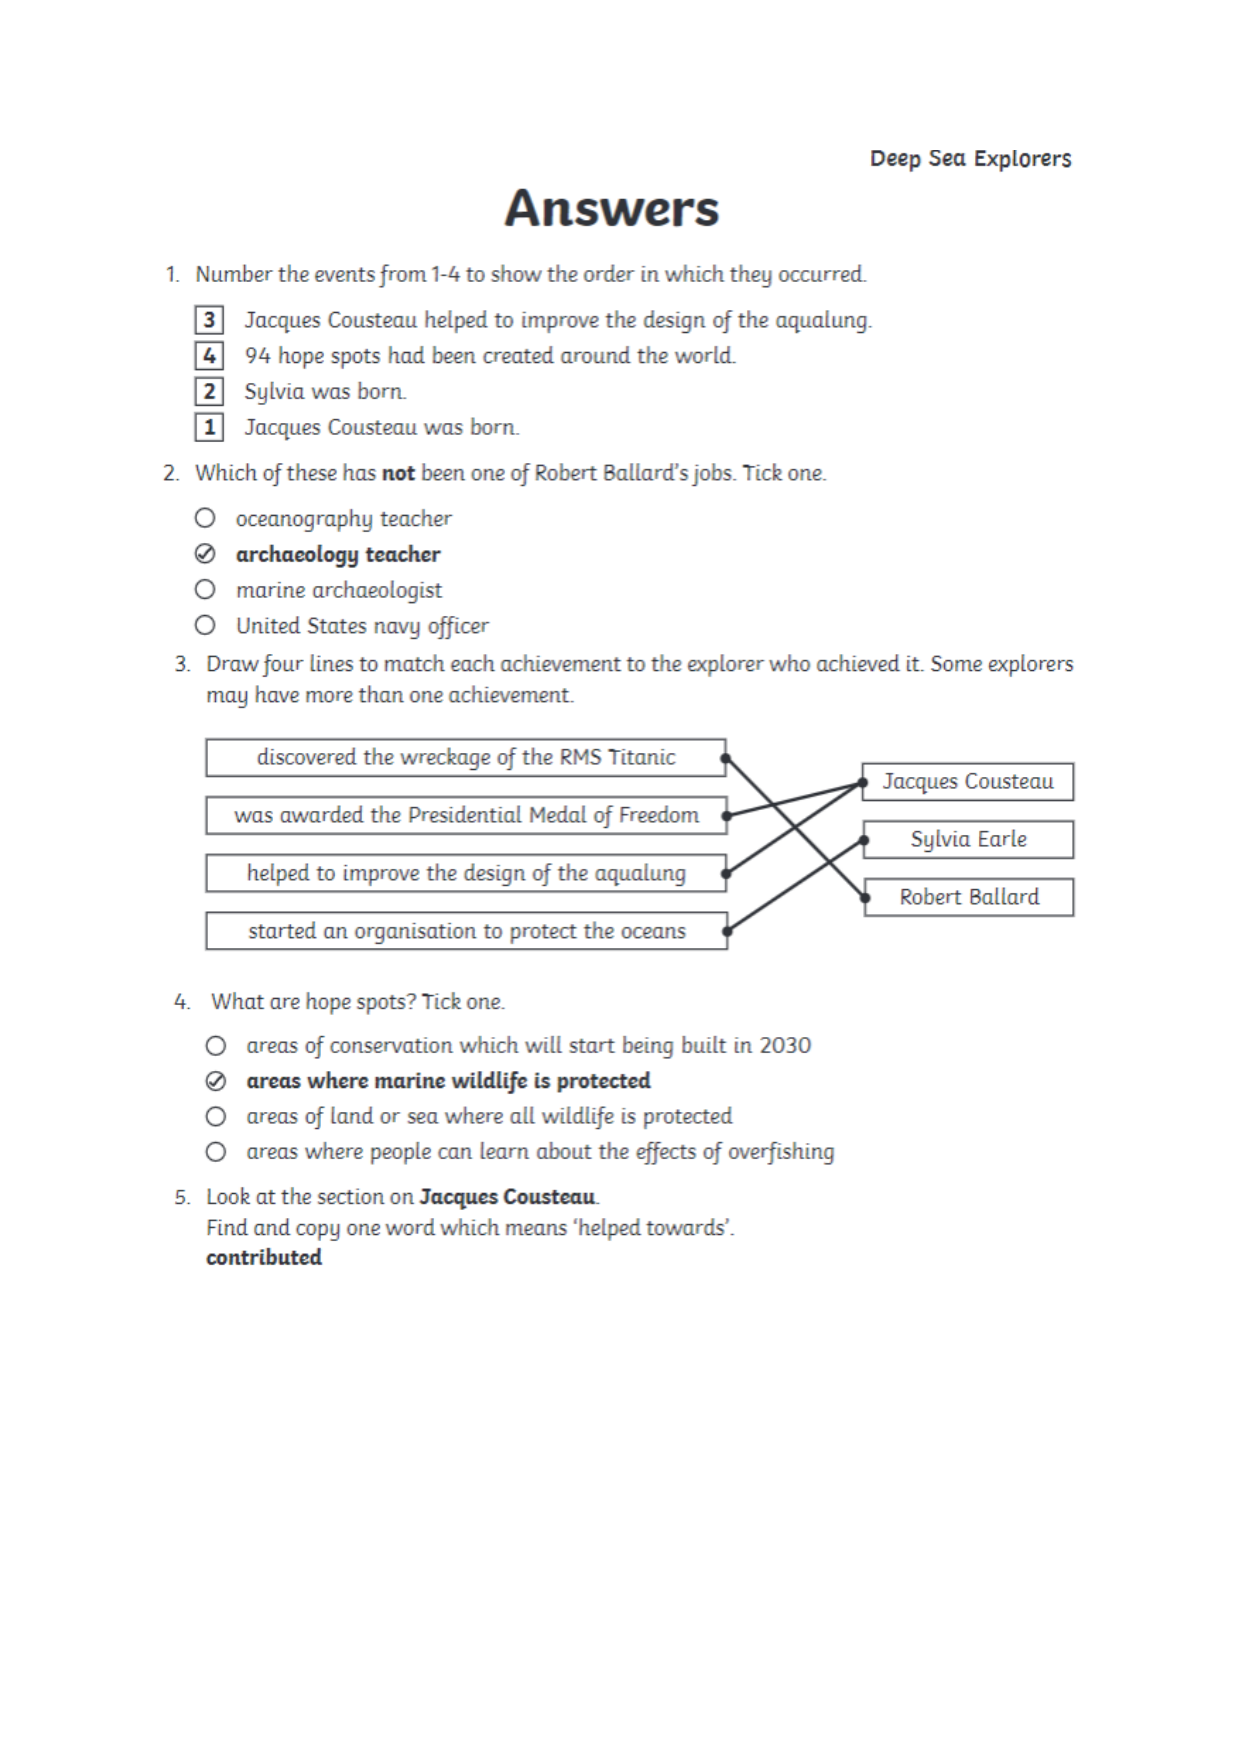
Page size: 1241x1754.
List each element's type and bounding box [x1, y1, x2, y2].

picture [150, 150, 1091, 645]
picture [150, 646, 1091, 1299]
